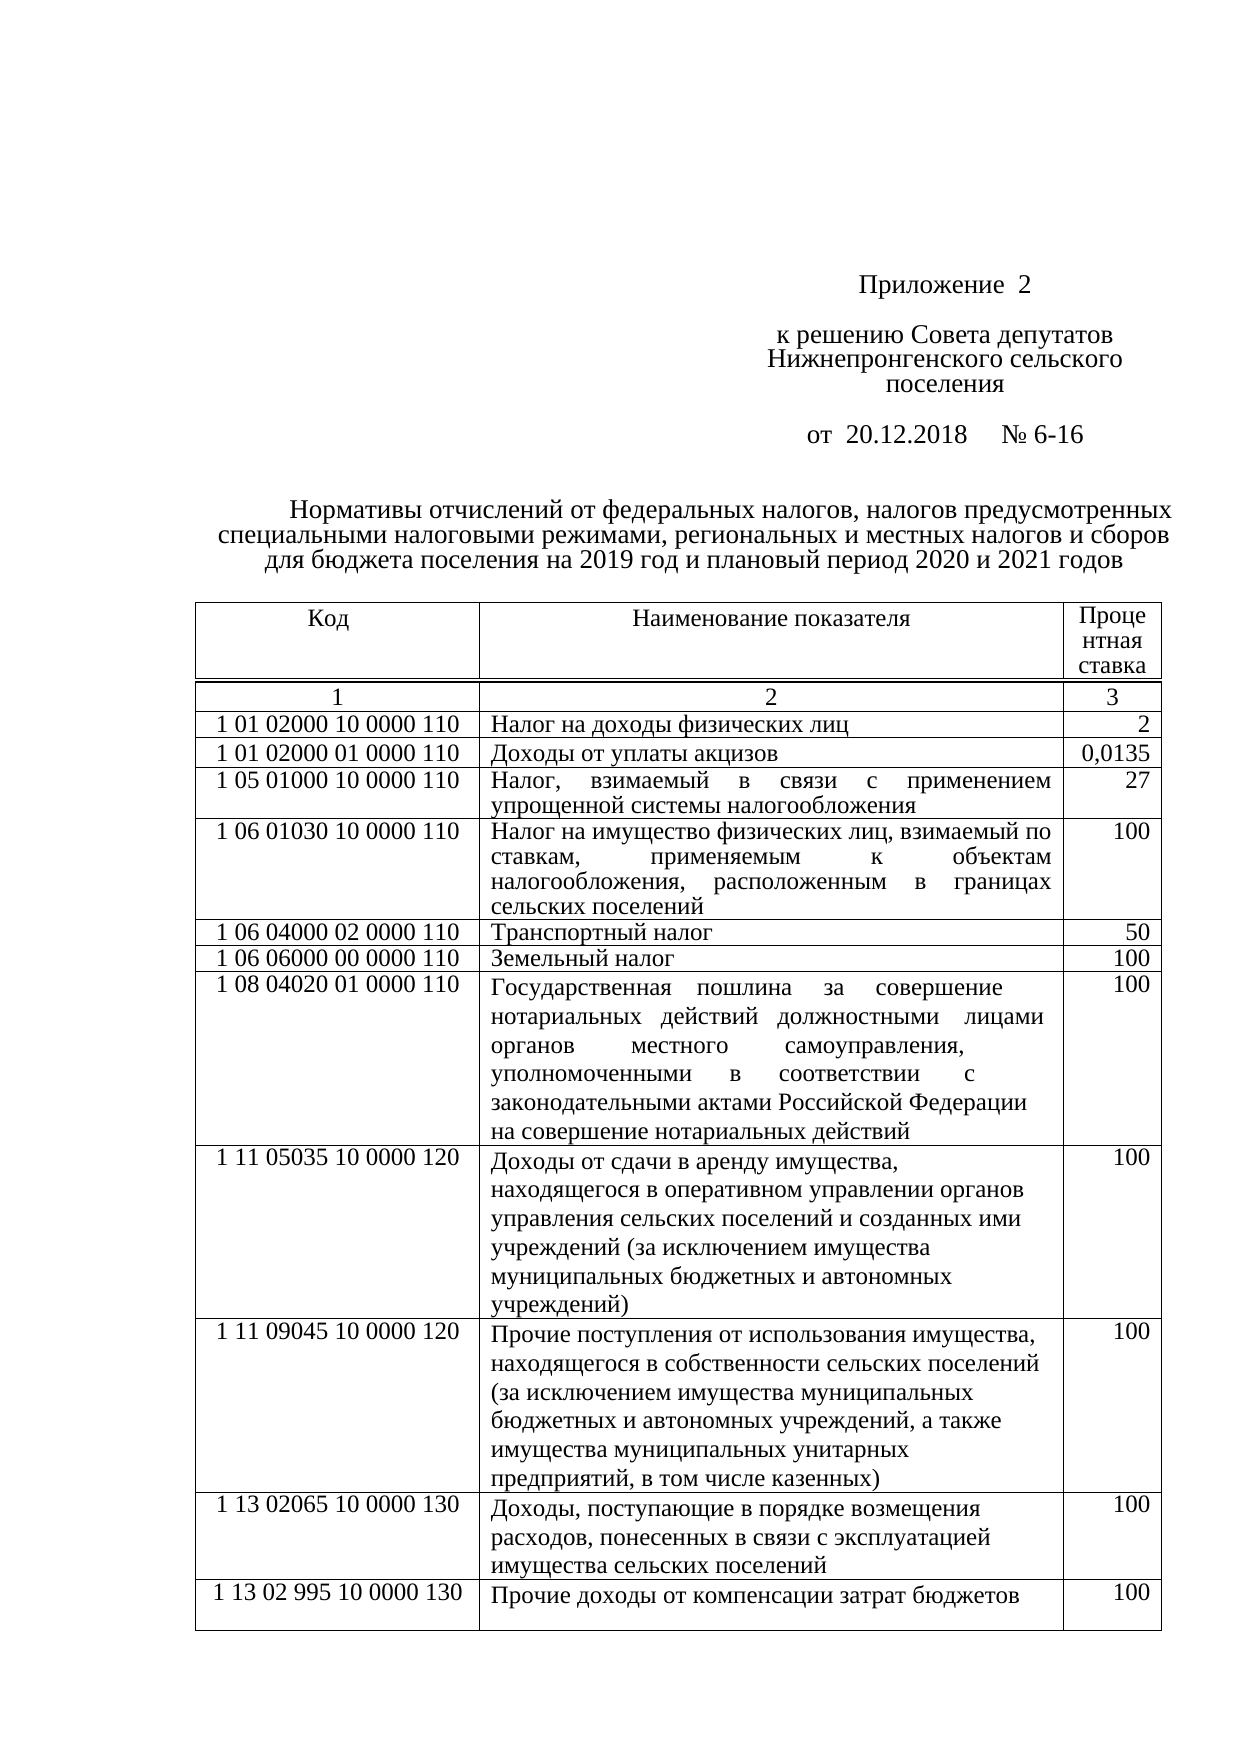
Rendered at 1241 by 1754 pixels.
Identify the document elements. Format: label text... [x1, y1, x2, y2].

table_cell 1 13 02065 10 0000 130 [196, 1493, 479, 1579]
table_cell 1 06 06000 00 0000 110 [196, 946, 479, 971]
table_cell Транспортный налог [480, 920, 1063, 945]
table_cell 100 [1064, 1580, 1161, 1630]
table_cell 100 [1064, 946, 1161, 971]
table_cell Доходы, поступающие в порядке возмещения расходов, понесенных в связи с эксплуатацией имущества сельских поселений [480, 1493, 1063, 1579]
table_cell 100 [1064, 1319, 1161, 1492]
table_cell 50 [1064, 920, 1161, 945]
table_header Наименование показателя [480, 603, 1063, 678]
table_cell 1 01 02000 10 0000 110 [196, 712, 479, 737]
table_cell 1 01 02000 01 0000 110 [196, 738, 479, 767]
table_cell Налог, взимаемый в связи с применением упрощенной системы налогообложения [480, 768, 1063, 818]
text Нормативы отчислений от федеральных налогов, налогов предусмотренных специальными налоговыми режимами, региональных и местных налогов и сборов для бюджета поселения на 2019 год и плановый период 2020 и 2021 годов [207, 498, 1181, 573]
table_cell Налог на доходы физических лиц [480, 712, 1063, 737]
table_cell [480, 1580, 1063, 1630]
table_cell Доходы от уплаты акцизов [480, 738, 1063, 767]
text к решению Совета депутатов Нижнепронгенского сельского поселения [709, 324, 1181, 398]
table_header 2 [480, 683, 1063, 711]
text Приложение 2 [709, 274, 1181, 299]
table_cell Налог на имущество физических лиц, взимаемый по ставкам, применяемым к объектам налогообложения, расположенным в границах сельских поселений [480, 819, 1063, 919]
table_cell 1 08 04020 01 0000 110 [196, 972, 479, 1145]
table_cell 1 06 04000 02 0000 110 [196, 920, 479, 945]
table_cell 100 [1064, 1493, 1161, 1579]
table_cell 100 [1064, 819, 1161, 919]
table_header Процентная ставка [1064, 603, 1161, 678]
table_cell 1 11 09045 10 0000 120 [196, 1319, 479, 1492]
table_cell 100 [1064, 1146, 1161, 1318]
table_cell Прочие поступления от использования имущества, находящегося в собственности сельских поселений (за исключением имущества муниципальных бюджетных и автономных учреждений, а также имущества муниципальных унитарных предприятий, в том числе казенных) [480, 1319, 1063, 1492]
table_cell 1 06 01030 10 0000 110 [196, 819, 479, 919]
table_cell 100 [1064, 972, 1161, 1145]
table_cell 1 05 01000 10 0000 110 [196, 768, 479, 818]
table_header Код [196, 603, 479, 678]
table_cell 27 [1064, 768, 1161, 818]
table_cell 2 [1064, 712, 1161, 737]
text от 20.12.2018 № 6-16 [709, 423, 1181, 448]
table_cell 1 11 05035 10 0000 120 [196, 1146, 479, 1318]
table_cell Доходы от сдачи в аренду имущества, находящегося в оперативном управлении органов управления сельских поселений и созданных ими учреждений (за исключением имущества муниципальных бюджетных и автономных учреждений) [480, 1146, 1063, 1318]
table_cell Земельный налог [480, 946, 1063, 971]
table_header 3 [1064, 683, 1161, 711]
table_cell 0,0135 [1064, 738, 1161, 767]
table_header 1 [196, 683, 479, 711]
table_cell 1 13 02 995 10 0000 130 [196, 1580, 479, 1630]
table_cell Государственная пошлина за совершение нотариальных действий должностными лицами органов местного самоуправления, уполномоченными в соответствии с законодательными актами Российской Федерации на совершение нотариальных действий [480, 972, 1063, 1145]
